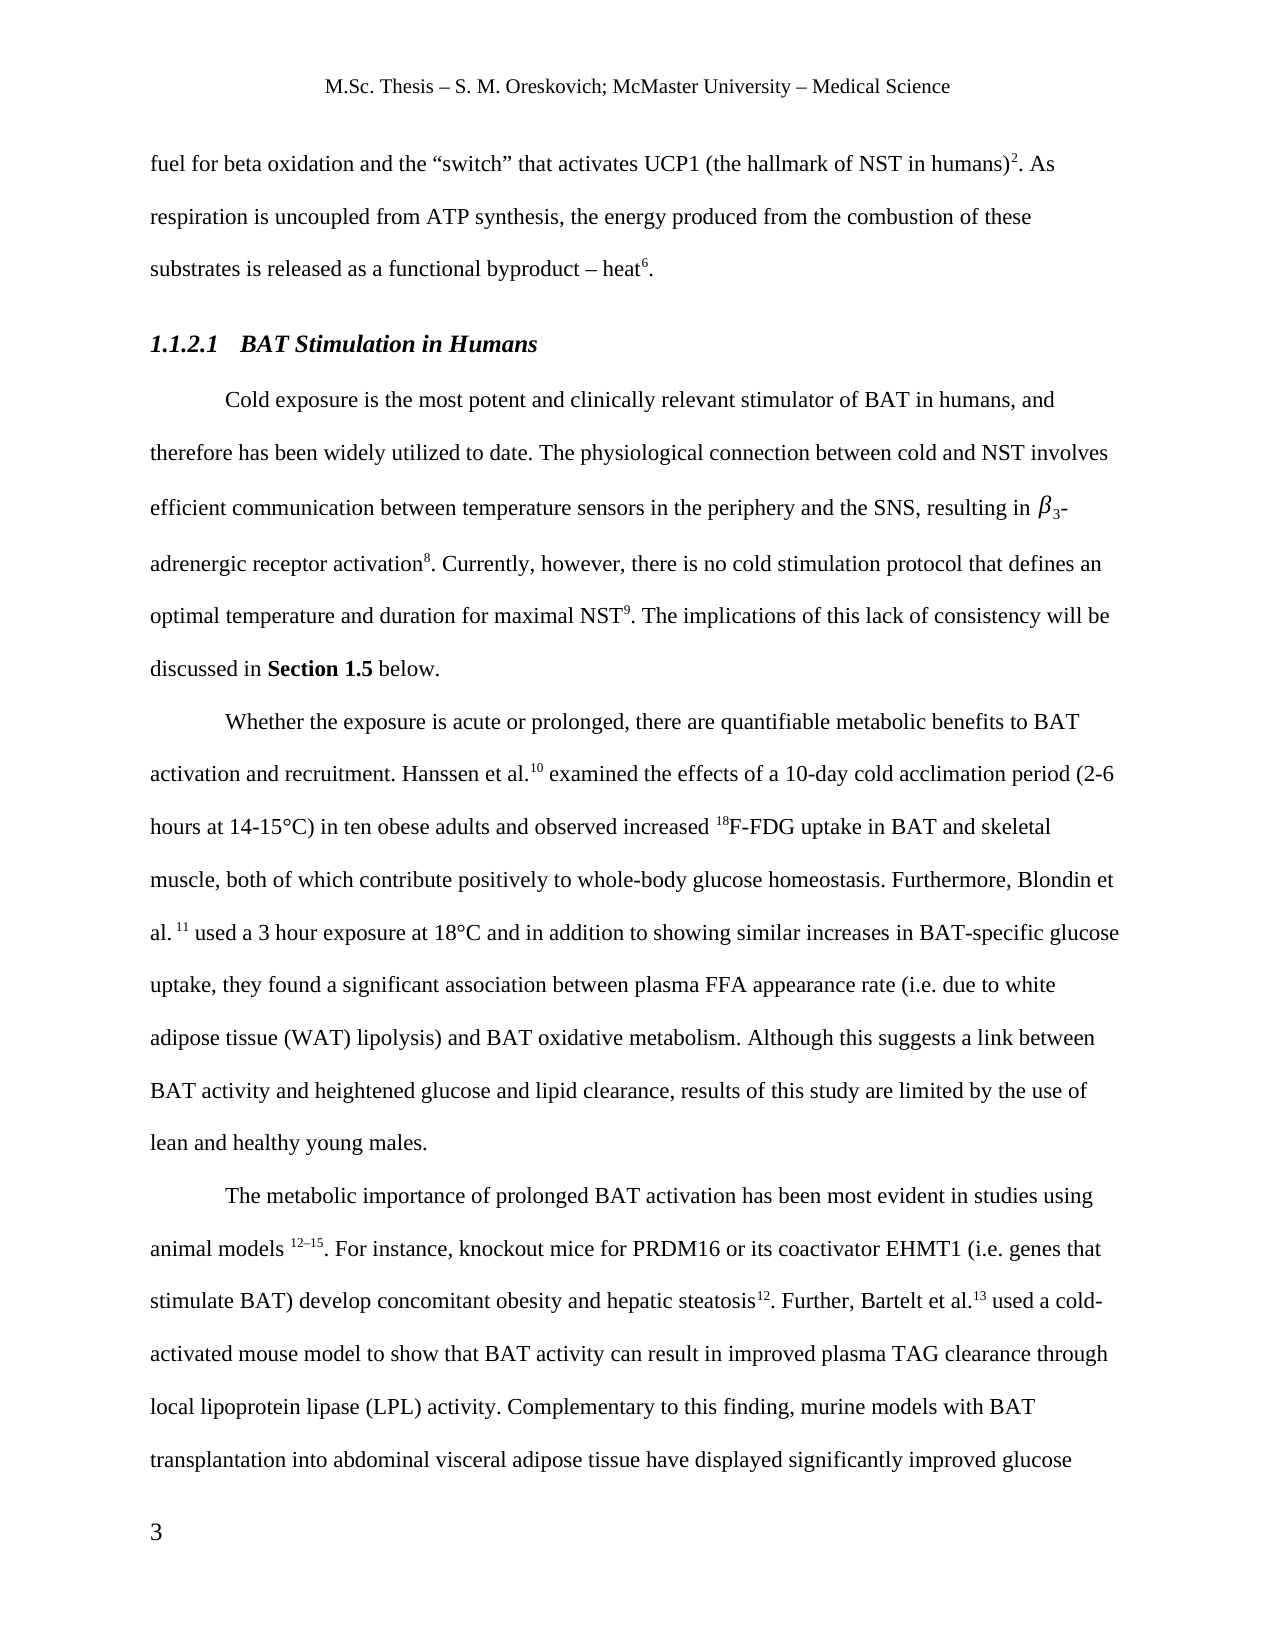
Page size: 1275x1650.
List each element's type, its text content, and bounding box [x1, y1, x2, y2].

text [150, 150, 1125, 282]
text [150, 1182, 1125, 1472]
text Cold exposure is the most potent and clinically relevant stimulator of BAT in humans, and therefore has been widely utilized to date. The physiological connection between cold and NST involves efficient communication between temperature sensors in the periphery and the SNS, resulting in -adrenergic receptor activation8. Currently, however, there is no cold stimulation protocol that defines an optimal temperature and duration for maximal NST9. The implications of this lack of consistency will be discussed in Section 1.5 below. [150, 386, 1125, 681]
subtitle BAT Stimulation in Humans [150, 329, 1125, 358]
text Whether the exposure is acute or prolonged, there are quantifiable metabolic benefits to BAT activation and recruitment. Hanssen et al.10 examined the effects of a 10-day cold acclimation period (2-6 hours at 14-15°C) in ten obese adults and observed increased 18F-FDG uptake in BAT and skeletal muscle, both of which contribute positively to whole-body glucose homeostasis. Furthermore, Blondin et al. 11 used a 3 hour exposure at 18°C and in addition to showing similar increases in BAT-specific glucose uptake, they found a significant association between plasma FFA appearance rate (i.e. due to white adipose tissue (WAT) lipolysis) and BAT oxidative metabolism. Although this suggests a link between BAT activity and heightened glucose and lipid clearance, results of this study are limited by the use of lean and healthy young males. [150, 708, 1125, 1156]
